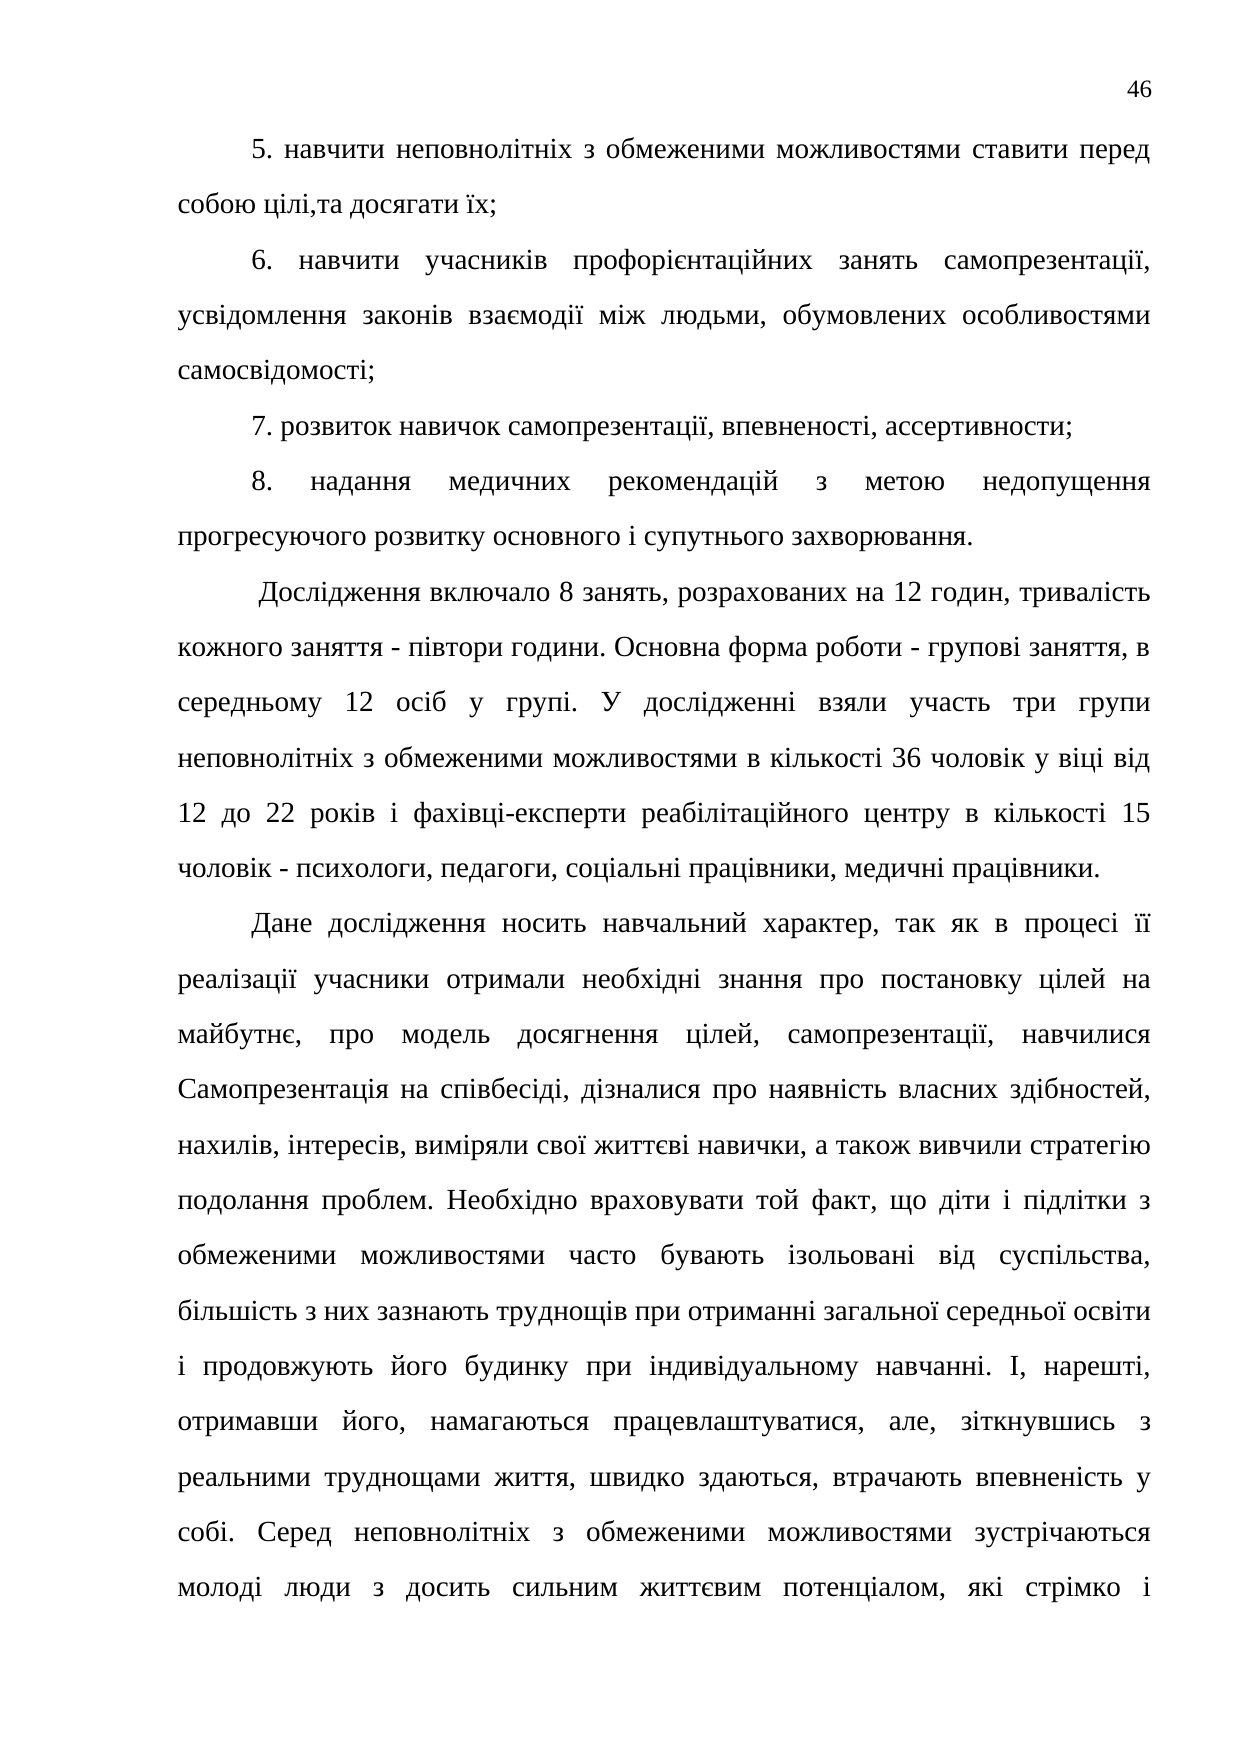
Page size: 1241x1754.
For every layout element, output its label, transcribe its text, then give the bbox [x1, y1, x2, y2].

text 7. розвиток навичок самопрезентації, впевненості, ассертивности; [177, 408, 1152, 441]
text 8. надання медичних рекомендацій з метою недопущення прогресуючого розвитку основного і супутнього захворювання. [177, 463, 1152, 552]
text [177, 906, 1152, 1603]
text 5. навчити неповнолітніх з обмеженими можливостями ставити перед собою цілі,та досягати їх; [177, 131, 1152, 220]
text Дослідження включало 8 занять, розрахованих на 12 годин, тривалість кожного заняття - півтори години. Основна форма роботи - групові заняття, в середньому 12 осіб у групі. У дослідженні взяли участь три групи неповнолітніх з обмеженими можливостями в кількості 36 чоловік у віці від 12 до 22 років і фахівці-експерти реабілітаційного центру в кількості 15 чоловік - психологи, педагоги, соціальні працівники, медичні працівники. [177, 574, 1152, 884]
text 6. навчити учасників профорієнтаційних занять самопрезентації, усвідомлення законів взаємодії між людьми, обумовлених особливостями самосвідомості; [177, 242, 1152, 386]
